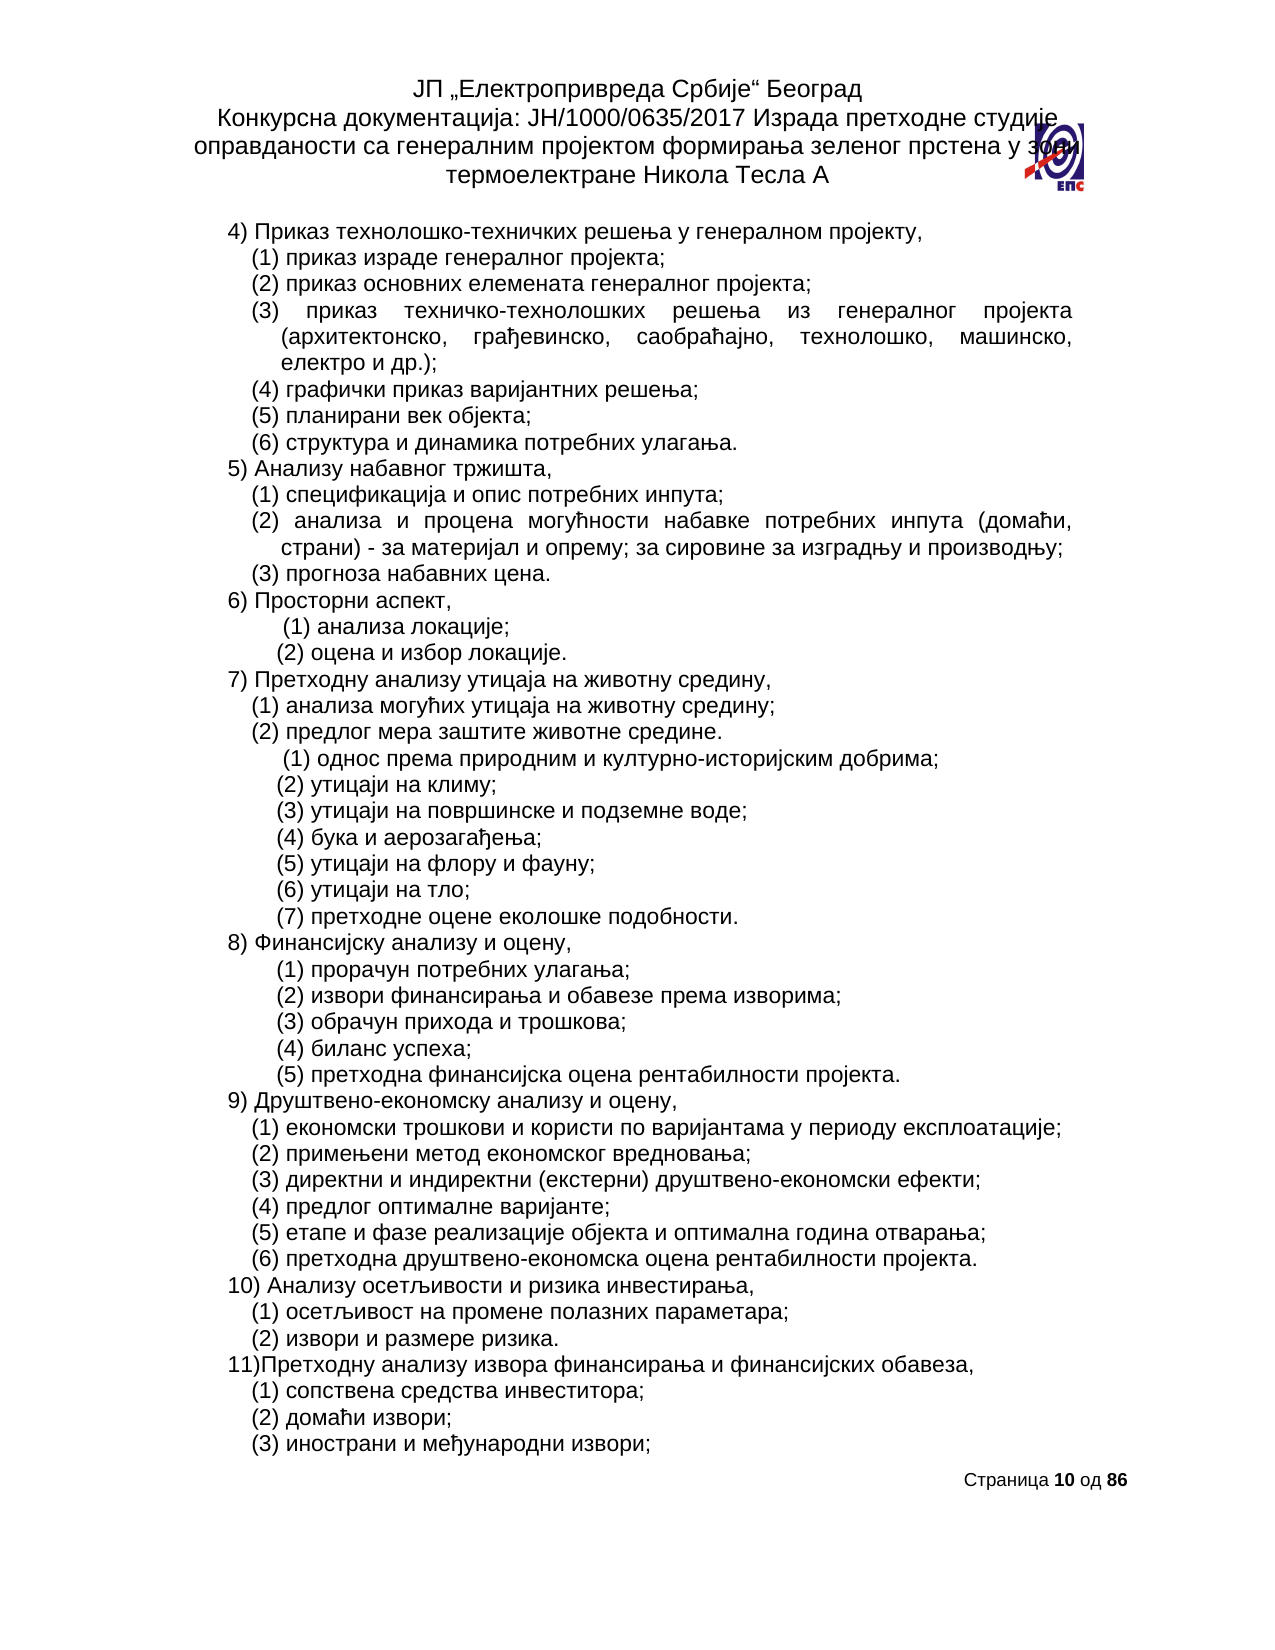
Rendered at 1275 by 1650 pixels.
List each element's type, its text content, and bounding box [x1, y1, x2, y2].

text (7) претходне оцене еколошке подобности. [251, 903, 1073, 929]
text (4) предлог оптималне варијанте; [251, 1193, 1073, 1219]
text 8) Финансијску анализу и оцену, [202, 929, 1073, 956]
text (1) анализа могућих утицаја на животну средину; [202, 692, 1073, 718]
text 4) Приказ технолошко-техничких решења у генералном пројекту, [202, 218, 1073, 244]
text (3) директни и индиректни (екстерни) друштвено-економски ефекти; [251, 1166, 1073, 1193]
text (4) биланс успеха; [251, 1034, 1073, 1061]
text 6) Просторни аспект, [202, 587, 1073, 613]
text (3) прогноза набавних цена. [251, 560, 1073, 587]
text (2) предлог мера заштите животне средине. [202, 718, 1073, 745]
text (1) осетљивост на промене полазних параметара; [251, 1298, 1073, 1324]
text (3) инострани и међународни извори; [251, 1430, 1073, 1456]
text (3) утицаји на површинске и подземне воде; [251, 797, 1073, 824]
text (1) прорачун потребних улагања; [251, 956, 1073, 982]
text (1) однос према природним и културно-историјским добрима; [251, 745, 1073, 771]
text (6) претходна друштвено-економска оцена рентабилности пројекта. [251, 1245, 1073, 1272]
text (5) етапе и фазе реализације објекта и оптимална година отварања; [251, 1219, 1073, 1245]
text (3) обрачун прихода и трошкова; [251, 1008, 1073, 1034]
text (1) економски трошкови и користи по варијантама у периоду експлоатације; [251, 1114, 1073, 1140]
text 9) Друштвено-економску анализу и оцену, [202, 1087, 1073, 1114]
text (1) сопствена средства инвеститора; [251, 1377, 1073, 1403]
text (5) планирани век објекта; [251, 402, 1073, 428]
text (1) анализа локације; [251, 613, 1073, 639]
text (2) примењени метод економског вредновања; [251, 1140, 1073, 1166]
text (6) утицаји на тло; [251, 876, 1073, 903]
text 5) Анализу набавног тржишта, [202, 455, 1073, 481]
text (4) графички приказ варијантних решења; [251, 376, 1073, 402]
text (2) домаћи извори; [251, 1403, 1073, 1430]
text 7) Претходну анализу утицаја на животну средину, [202, 666, 1073, 692]
text (4) бука и аерозагађења; [251, 824, 1073, 850]
text (2) оцена и избор локације. [251, 639, 1073, 666]
text 10) Анализу осетљивости и ризика инвестирања, [202, 1272, 1073, 1298]
text (6) структура и динамика потребних улагања. [251, 428, 1073, 455]
text (1) приказ израде генералног пројекта; [251, 244, 1073, 270]
text (1) спецификација и опис потребних инпута; [251, 481, 1073, 507]
text (2) утицаји на климу; [251, 771, 1073, 797]
text (2) анализа и процена могућности набавке потребних инпута (домаћи, страни) - за материјал и опрему; за сировине за изградњу и производњу; [251, 507, 1073, 560]
text (2) извори и размере ризика. [251, 1324, 1073, 1351]
text (5) претходна финансијска оцена рентабилности пројекта. [251, 1061, 1073, 1087]
text 11)Претходну анализу извора финансирања и финансијских обавеза, [202, 1351, 1073, 1377]
text (3) приказ техничко-технолошких решења из генералног пројекта (архитектонско, грађевинско, саобраћајно, технолошко, машинско, електро и др.); [251, 297, 1073, 376]
text (2) извори финансирања и обавезе према изворима; [251, 982, 1073, 1008]
text (5) утицаји на флору и фауну; [251, 850, 1073, 876]
text (2) приказ основних елемената генералног пројекта; [251, 270, 1073, 297]
picture [1017, 119, 1092, 198]
